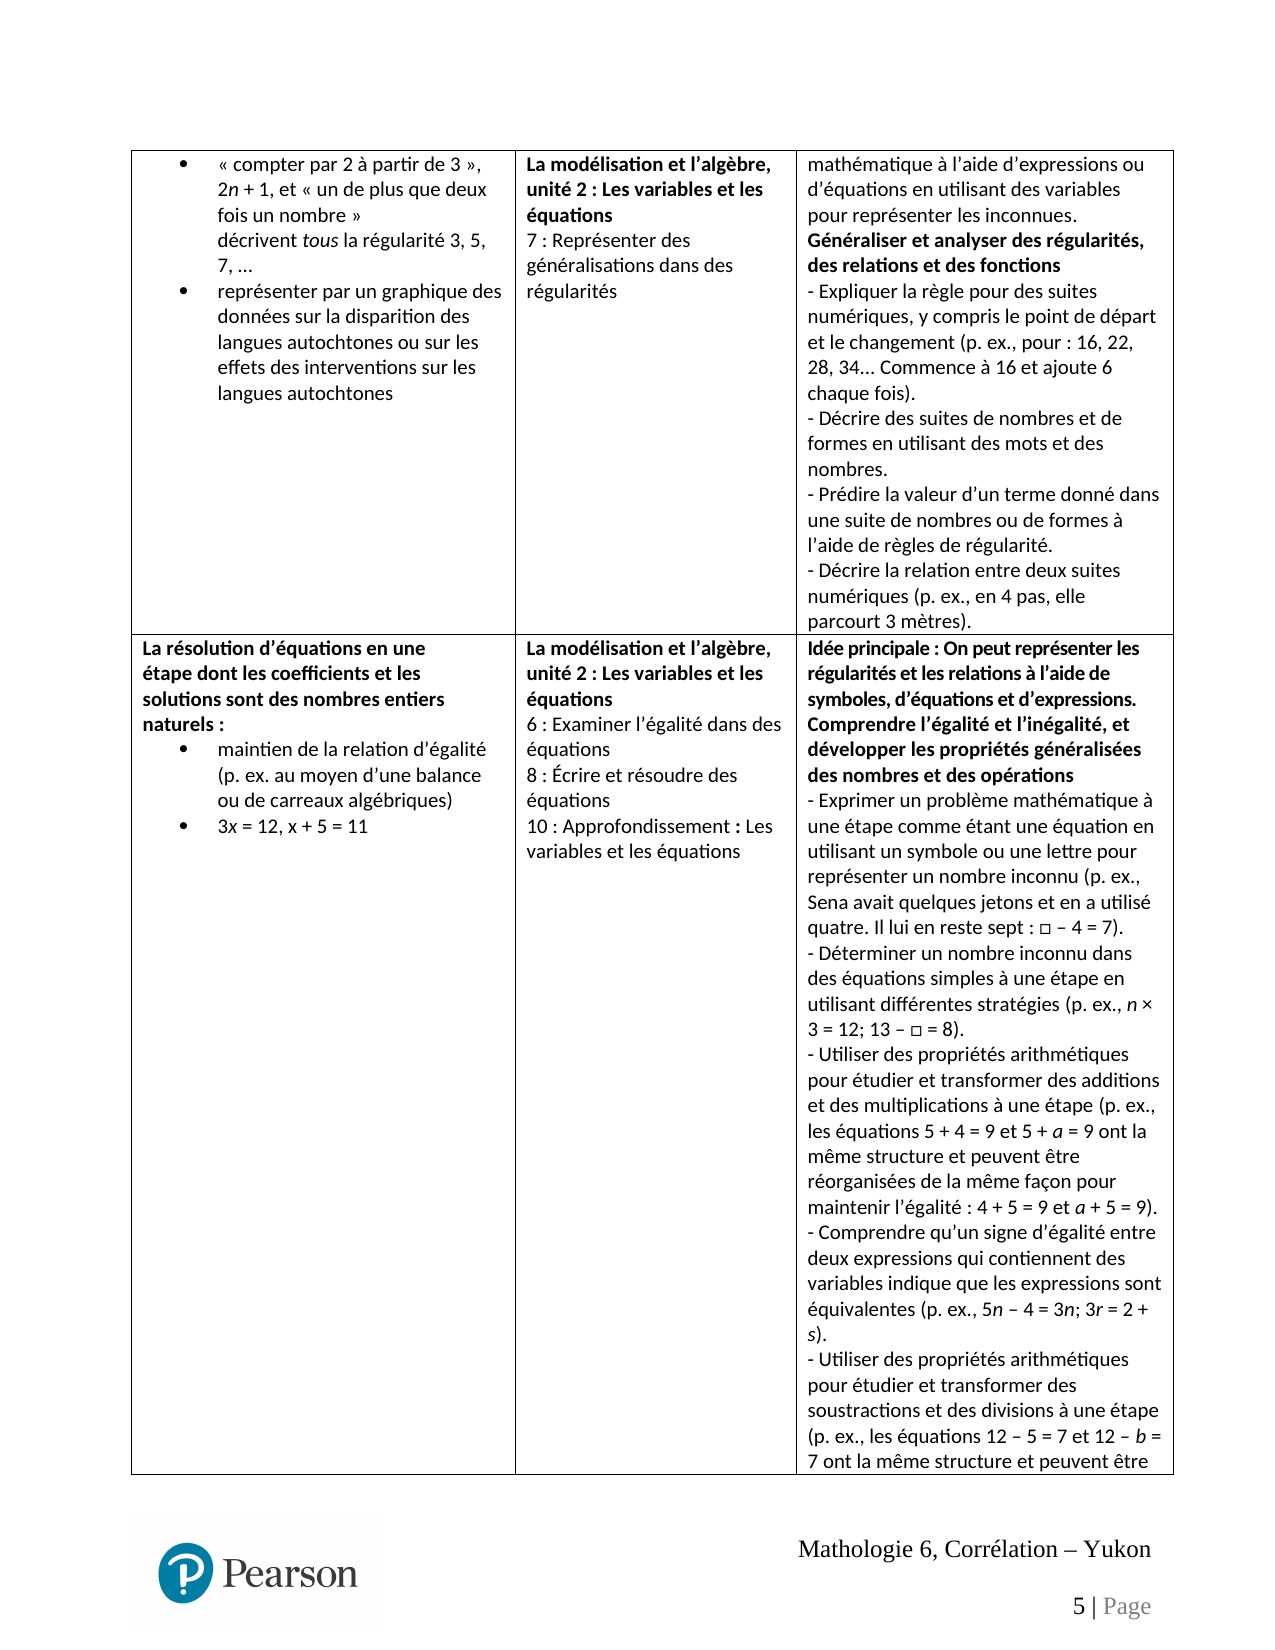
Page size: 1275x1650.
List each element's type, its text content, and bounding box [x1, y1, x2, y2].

picture [131, 1515, 385, 1631]
